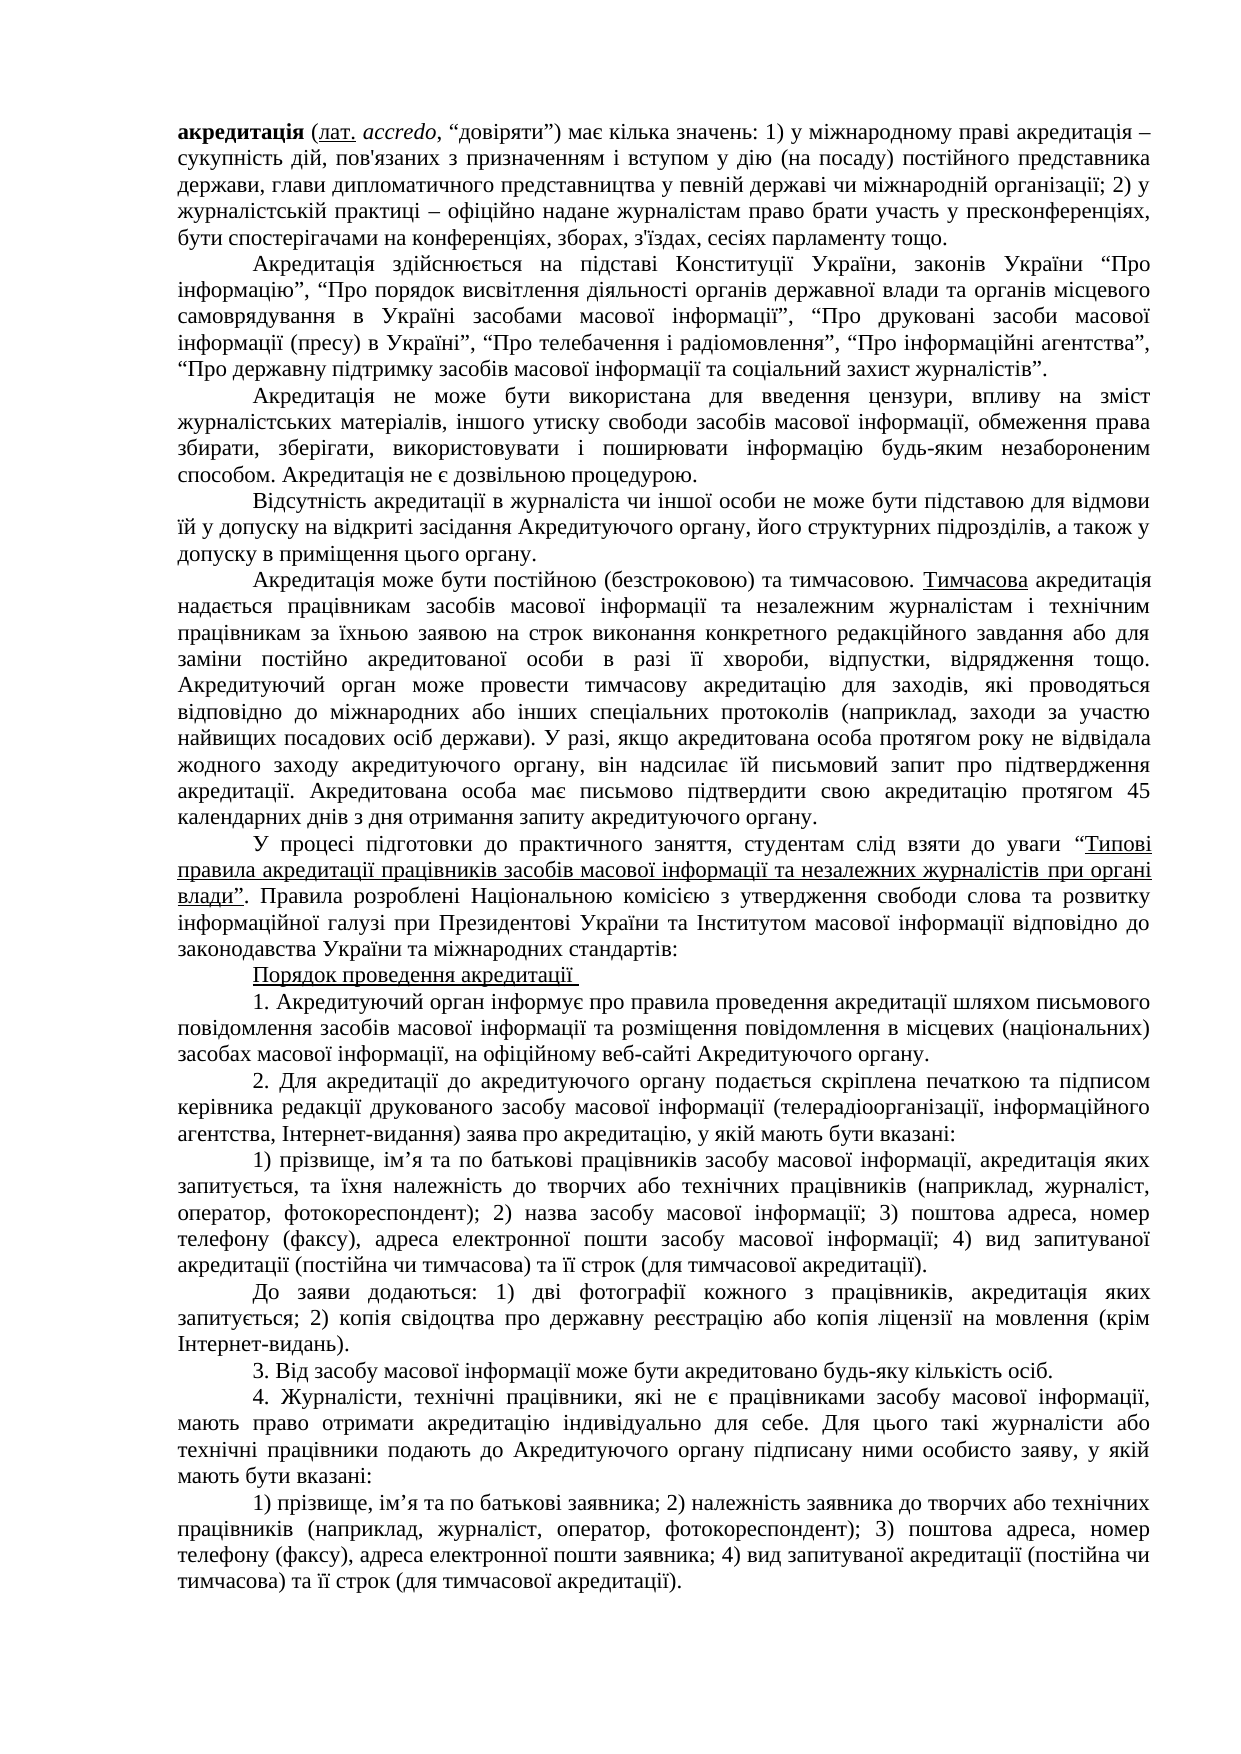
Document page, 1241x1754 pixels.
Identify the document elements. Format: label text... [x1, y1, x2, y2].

text Акредитація здійснюється на підставі Конституції України, законів України “Про інформацію”, “Про порядок висвітлення діяльності органів державної влади та органів місцевого самоврядування в Україні засобами масової інформації”, “Про друковані засоби масової інформації (пресу) в Україні”, “Про телебачення і радіомовлення”, “Про інформаційні агентства”, “Про державну підтримку засобів масової інформації та соціальний захист журналістів”. [177, 250, 1152, 382]
text У процесі підготовки до практичного заняття, студентам слід взяти до уваги “Типові правила акредитації працівників засобів масової інформації та незалежних журналістів при органі влади”. Правила розроблені Національною комісією з утвердження свободи слова та розвитку інформаційної галузі при Президентові України та Інститутом масової інформації відповідно до законодавства України та міжнародних стандартів: [177, 830, 1152, 879]
text Акредитація не може бути використана для введення цензури, впливу на зміст журналістських матеріалів, іншого утиску свободи засобів масової інформації, обмеження права збирати, зберігати, використовувати і поширювати інформацію будь-яким незабороненим способом. Акредитація не є дозвільною процедурою. [177, 382, 1152, 487]
text 4. Журналісти, технічні працівники, які не є працівниками засобу масової інформації, мають право отримати акредитацію індивідуально для себе. Для цього такі журналісти або технічні працівники подають до Акредитуючого органу підписану ними особисто заяву, у якій мають бути вказані: [177, 1383, 1152, 1488]
text Акредитація може бути постійною (безстроковою) та тимчасовою. Тимчасова акредитація надається працівникам засобів масової інформації та незалежним журналістам і технічним працівникам за їхньою заявою на строк виконання конкретного редакційного завдання або для заміни постійно акредитованої особи в разі її хвороби, відпустки, відрядження тощо. Акредитуючий орган може провести тимчасову акредитацію для заходів, які проводяться відповідно до міжнародних або інших спеціальних протоколів (наприклад, заходи за участю найвищих посадових осіб держави). У разі, якщо акредитована особа протягом року не відвідала жодного заходу акредитуючого органу, він надсилає їй письмовий запит про підтвердження акредитації. Акредитована особа має письмово підтвердити свою акредитацію протягом 45 календарних днів з дня отримання запиту акредитуючого органу. [177, 566, 1152, 830]
text До заяви додаються: 1) дві фотографії кожного з працівників, акредитація яких запитується; 2) копія свідоцтва про державну реєстрацію або копія ліцензії на мовлення (крім Інтернет-видань). [177, 1278, 1152, 1357]
text Відсутність акредитації в журналіста чи іншої особи не може бути підставою для відмови їй у допуску на відкриті засідання Акредитуючого органу, його структурних підрозділів, а також у допуску в приміщення цього органу. [177, 487, 1152, 566]
text 2. Для акредитації до акредитуючого органу подається скріплена печаткою та підписом керівника редакції друкованого засобу масової інформації (телерадіоорганізації, інформаційного агентства, Інтернет-видання) заява про акредитацію, у якій мають бути вказані: [177, 1067, 1152, 1146]
text У процесі підготовки до практичного заняття, студентам слід взяти до уваги “Типові правила акредитації працівників засобів масової інформації та незалежних журналістів при органі влади”. Правила розроблені Національною комісією з утвердження свободи слова та розвитку інформаційної галузі при Президентові України та Інститутом масової інформації відповідно до законодавства України та міжнародних стандартів: [177, 880, 1152, 961]
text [177, 118, 1152, 250]
text 1) прізвище, ім’я та по батькові заявника; 2) належність заявника до творчих або технічних працівників (наприклад, журналіст, оператор, фотокореспондент); 3) поштова адреса, номер телефону (факсу), адреса електронної пошти заявника; 4) вид запитуваної акредитації (постійна чи тимчасова) та її строк (для тимчасової акредитації). [177, 1488, 1152, 1594]
text 3. Від засобу масової інформації може бути акредитовано будь-яку кількість осіб. [177, 1357, 1152, 1383]
text Порядок проведення акредитації [177, 961, 1152, 988]
text 1. Акредитуючий орган інформує про правила проведення акредитації шляхом письмового повідомлення засобів масової інформації та розміщення повідомлення в місцевих (національних) засобах масової інформації, на офіційному веб-сайті Акредитуючого органу. [177, 988, 1152, 1067]
text 1) прізвище, ім’я та по батькові працівників засобу масової інформації, акредитація яких запитується, та їхня належність до творчих або технічних працівників (наприклад, журналіст, оператор, фотокореспондент); 2) назва засобу масової інформації; 3) поштова адреса, номер телефону (факсу), адреса електронної пошти засобу масової інформації; 4) вид запитуваної акредитації (постійна чи тимчасова) та її строк (для тимчасової акредитації). [177, 1146, 1152, 1278]
